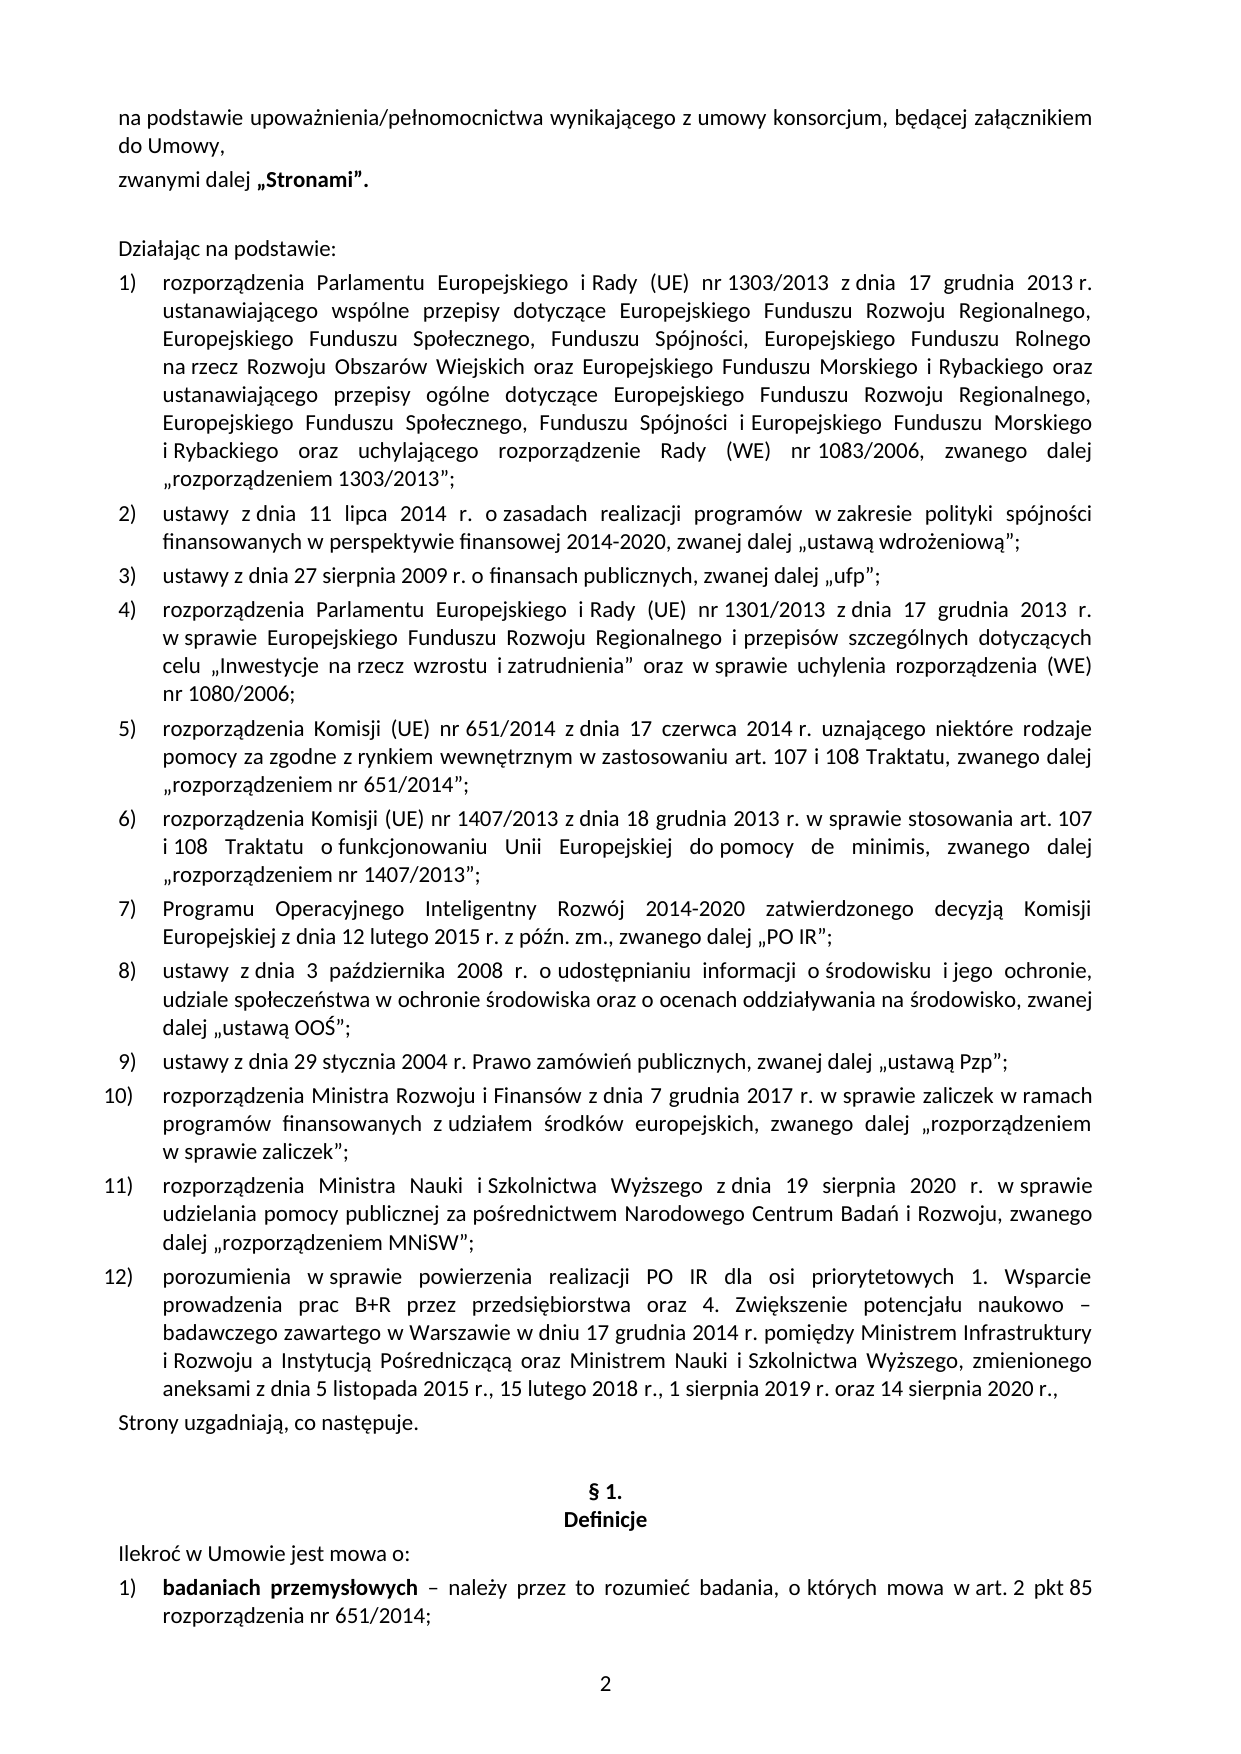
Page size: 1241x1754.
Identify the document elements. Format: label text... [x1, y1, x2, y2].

text zwanymi dalej „Stronami”. [118, 166, 1092, 194]
list ustawy z dnia 11 lipca 2014 r. o zasadach realizacji programów w zakresie polityki spójności finansowanych w perspektywie finansowej 2014-2020, zwanej dalej „ustawą wdrożeniową”; [118, 499, 1092, 555]
list rozporządzenia Komisji (UE) nr 1407/2013 z dnia 18 grudnia 2013 r. w sprawie stosowania art. 107 i 108 Traktatu o funkcjonowaniu Unii Europejskiej do pomocy de minimis, zwanego dalej „rozporządzeniem nr 1407/2013”; [118, 804, 1092, 888]
text będących beneficjentami, realizującymi wspólnie projekt jako Konsorcjum, reprezentowane przez Lidera konsorcjum, działającego na rzecz i w imieniu własnym oraz wyżej wymienionych konsorcjantów na podstawie upoważnienia/pełnomocnictwa wynikającego z umowy konsorcjum, będącej załącznikiem do Umowy, [118, 103, 1092, 159]
list ustawy z dnia 3 października 2008 r. o udostępnianiu informacji o środowisku i jego ochronie, udziale społeczeństwa w ochronie środowiska oraz o ocenach oddziaływania na środowisko, zwanej dalej „ustawą OOŚ”; [118, 957, 1092, 1041]
list rozporządzenia Ministra Rozwoju i Finansów z dnia 7 grudnia 2017 r. w sprawie zaliczek w ramach programów finansowanych z udziałem środków europejskich, zwanego dalej „rozporządzeniem w sprawie zaliczek”; [103, 1081, 1092, 1165]
text Działając na podstawie: [118, 234, 1092, 262]
list porozumienia w sprawie powierzenia realizacji PO IR dla osi priorytetowych 1. Wsparcie prowadzenia prac B+R przez przedsiębiorstwa oraz 4. Zwiększenie potencjału naukowo – badawczego zawartego w Warszawie w dniu 17 grudnia 2014 r. pomiędzy Ministrem Infrastruktury i Rozwoju a Instytucją Pośredniczącą oraz Ministrem Nauki i Szkolnictwa Wyższego, zmienionego aneksami z dnia 5 listopada 2015 r., 15 lutego 2018 r., 1 sierpnia 2019 r. oraz 14 sierpnia 2020 r., [103, 1262, 1092, 1402]
list badaniach przemysłowych – należy przez to rozumieć badania, o których mowa w art. 2 pkt 85 rozporządzenia nr 651/2014; [118, 1573, 1092, 1629]
subtitle § 1. Definicje [118, 1477, 1092, 1533]
list ustawy z dnia 27 sierpnia 2009 r. o finansach publicznych, zwanej dalej „ufp”; [118, 561, 1092, 589]
list Programu Operacyjnego Inteligentny Rozwój 2014-2020 zatwierdzonego decyzją Komisji Europejskiej z dnia 12 lutego 2015 r. z późn. zm., zwanego dalej „PO IR”; [118, 894, 1092, 950]
list rozporządzenia Ministra Nauki i Szkolnictwa Wyższego z dnia 19 sierpnia 2020 r. w sprawie udzielania pomocy publicznej za pośrednictwem Narodowego Centrum Badań i Rozwoju, zwanego dalej „rozporządzeniem MNiSW”; [103, 1172, 1092, 1256]
text Ilekroć w Umowie jest mowa o: [118, 1539, 1092, 1567]
list rozporządzenia Parlamentu Europejskiego i Rady (UE) nr 1301/2013 z dnia 17 grudnia 2013 r. w sprawie Europejskiego Funduszu Rozwoju Regionalnego i przepisów szczególnych dotyczących celu „Inwestycje na rzecz wzrostu i zatrudnienia” oraz w sprawie uchylenia rozporządzenia (WE) nr 1080/2006; [118, 595, 1092, 707]
list rozporządzenia Komisji (UE) nr 651/2014 z dnia 17 czerwca 2014 r. uznającego niektóre rodzaje pomocy za zgodne z rynkiem wewnętrznym w zastosowaniu art. 107 i 108 Traktatu, zwanego dalej „rozporządzeniem nr 651/2014”; [118, 714, 1092, 798]
list ustawy z dnia 29 stycznia 2004 r. Prawo zamówień publicznych, zwanej dalej „ustawą Pzp”; [118, 1047, 1092, 1075]
text Strony uzgadniają, co następuje. [118, 1408, 1092, 1436]
list rozporządzenia Parlamentu Europejskiego i Rady (UE) nr 1303/2013 z dnia 17 grudnia 2013 r. ustanawiającego wspólne przepisy dotyczące Europejskiego Funduszu Rozwoju Regionalnego, Europejskiego Funduszu Społecznego, Funduszu Spójności, Europejskiego Funduszu Rolnego na rzecz Rozwoju Obszarów Wiejskich oraz Europejskiego Funduszu Morskiego i Rybackiego oraz ustanawiającego przepisy ogólne dotyczące Europejskiego Funduszu Rozwoju Regionalnego, Europejskiego Funduszu Społecznego, Funduszu Spójności i Europejskiego Funduszu Morskiego i Rybackiego oraz uchylającego rozporządzenie Rady (WE) nr 1083/2006, zwanego dalej „rozporządzeniem 1303/2013”; [118, 268, 1092, 493]
